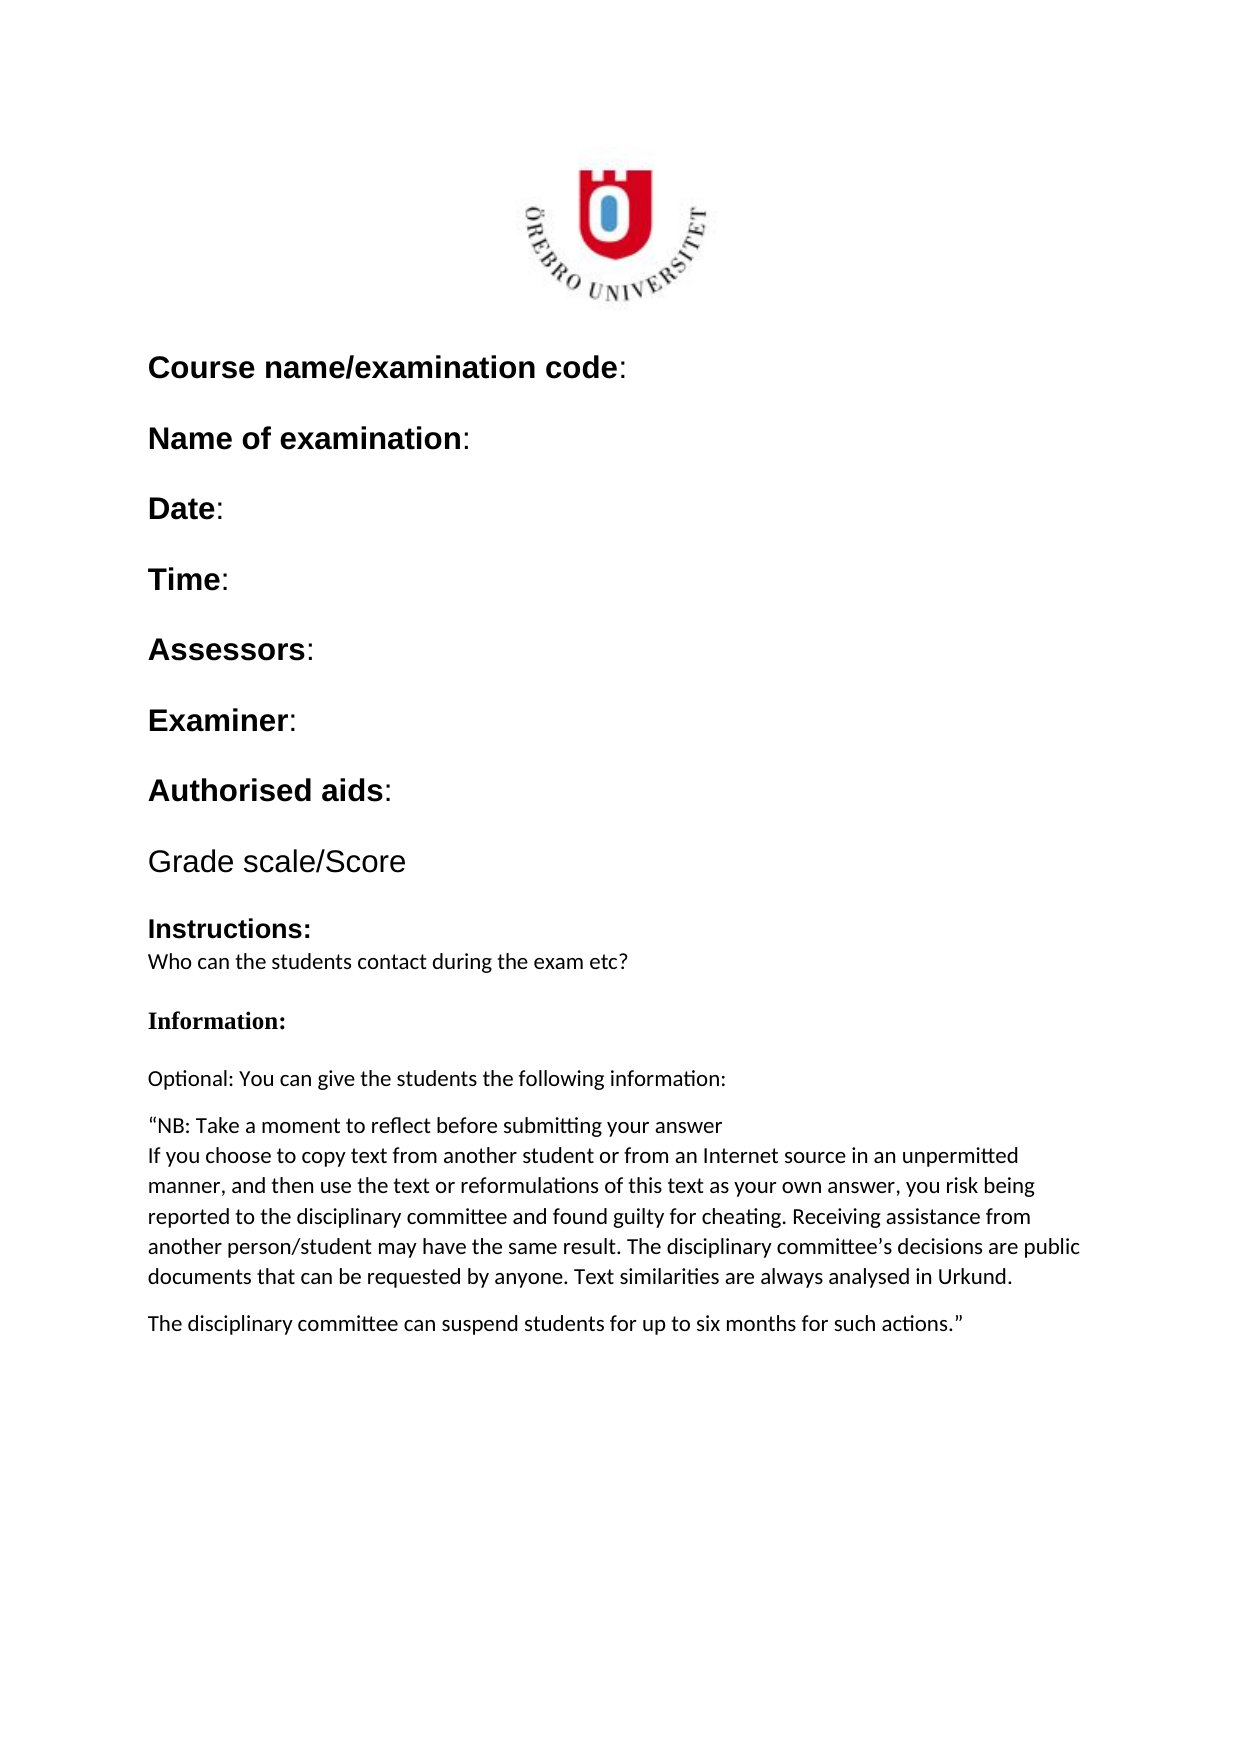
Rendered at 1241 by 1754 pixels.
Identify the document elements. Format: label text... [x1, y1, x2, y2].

text Date: [148, 490, 1093, 526]
subtitle Information: [148, 1006, 1093, 1035]
subtitle Instructions: [148, 913, 1093, 944]
text Optional: You can give the students the following information: [148, 1064, 1093, 1092]
text Examiner: [148, 702, 1093, 738]
text Grade scale/Score [148, 843, 1093, 879]
text Course name/examination code: [148, 349, 1093, 385]
picture [504, 147, 736, 325]
text Assessors: [148, 631, 1093, 667]
text Name of examination: [148, 420, 1093, 456]
text Who can the students contact during the exam etc? [148, 947, 1093, 975]
text Time: [148, 561, 1093, 597]
text The disciplinary committee can suspend students for up to six months for such actions.” [148, 1309, 1093, 1337]
text “NB: Take a moment to reflect before submitting your answer If you choose to copy text from another student or from an Internet source in an unpermitted manner, and then use the text or reformulations of this text as your own answer, you risk being reported to the disciplinary committee and found guilty for cheating. Receiving assistance from another person/student may have the same result. The disciplinary committee’s decisions are public documents that can be requested by anyone. Text similarities are always analysed in Urkund. [148, 1111, 1093, 1290]
text Authorised aids: [148, 772, 1093, 808]
